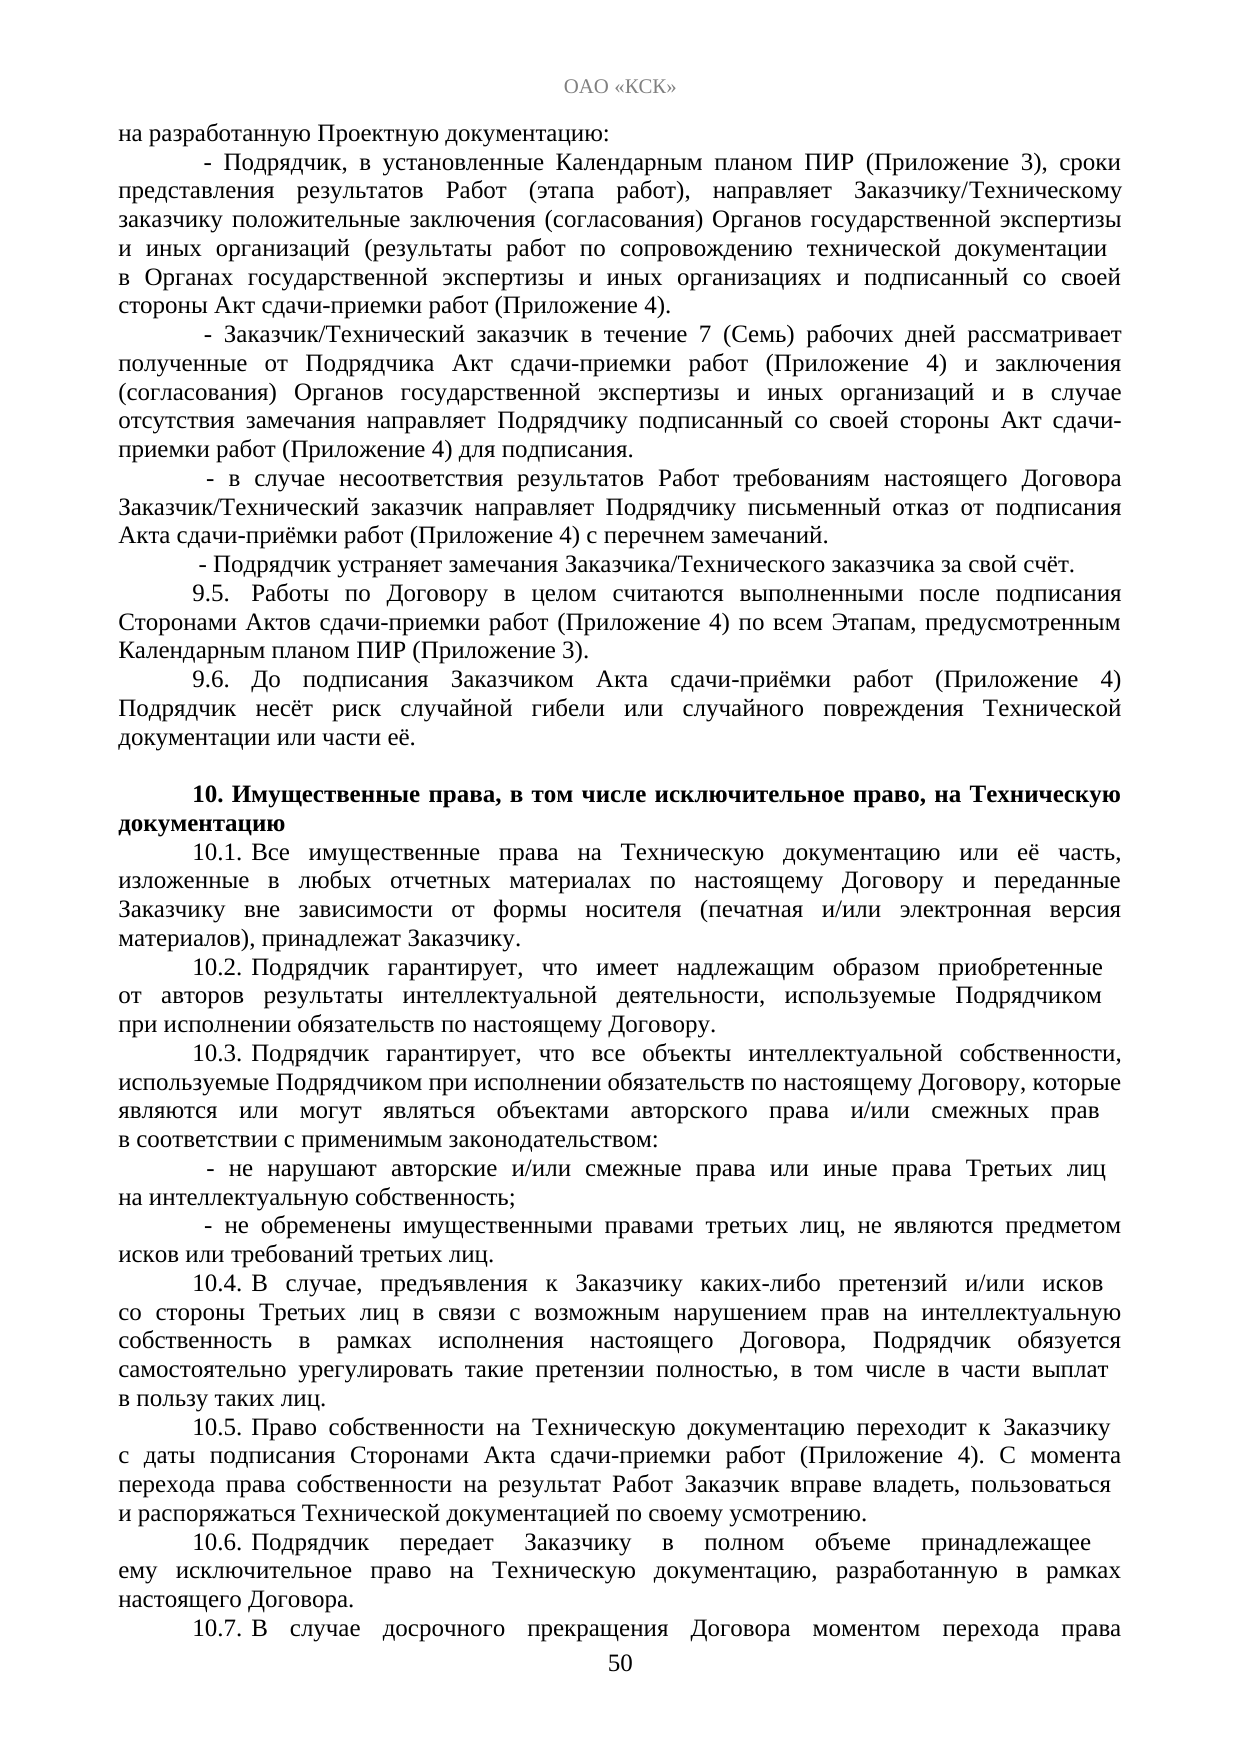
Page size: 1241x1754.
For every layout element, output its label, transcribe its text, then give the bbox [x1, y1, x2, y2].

list Подрядчик гарантирует, что имеет надлежащим образом приобретенные от авторов результаты интеллектуальной деятельности, используемые Подрядчиком при исполнении обязательств по настоящему Договору. [118, 952, 1122, 1038]
text - не нарушают авторские и/или смежные права или иные права Третьих лиц на интеллектуальную собственность; [118, 1153, 1122, 1211]
list Подрядчик гарантирует, что все объекты интеллектуальной собственности, используемые Подрядчиком при исполнении обязательств по настоящему Договору, которые являются или могут являться объектами авторского права и/или смежных прав в соответствии с применимым законодательством: [118, 1038, 1122, 1153]
text - Заказчик/Технический заказчик в течение 7 (Семь) рабочих дней рассматривает полученные от Подрядчика Акт сдачи-приемки работ (Приложение 4) и заключения (согласования) Органов государственной экспертизы и иных организаций и в случае отсутствия замечания направляет Подрядчику подписанный со своей стороны Акт сдачи-приемки работ (Приложение 4) для подписания. [118, 319, 1122, 463]
list В случае, предъявления к Заказчику каких-либо претензий и/или исков со стороны Третьих лиц в связи с возможным нарушением прав на интеллектуальную собственность в рамках исполнения настоящего Договора, Подрядчик обязуется самостоятельно урегулировать такие претензии полностью, в том числе в части выплат в пользу таких лиц. [118, 1268, 1122, 1412]
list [118, 1613, 1122, 1642]
list Право собственности на Техническую документацию переходит к Заказчику с даты подписания Сторонами Акта сдачи-приемки работ (Приложение 4). С момента перехода права собственности на результат Работ Заказчик вправе владеть, пользоваться и распоряжаться Технической документацией по своему усмотрению. [118, 1412, 1122, 1527]
list Все имущественные права на Техническую документацию или её часть, изложенные в любых отчетных материалах по настоящему Договору и переданные Заказчику вне зависимости от формы носителя (печатная и/или электронная версия материалов), принадлежат Заказчику. [118, 837, 1122, 952]
text - Подрядчик устраняет замечания Заказчика/Технического заказчика за свой счёт. [118, 549, 1122, 578]
list Работы по Договору в целом считаются выполненными после подписания Сторонами Актов сдачи-приемки работ (Приложение 4) по всем Этапам, предусмотренным Календарным планом ПИР (Приложение 3). [118, 578, 1122, 664]
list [118, 118, 1122, 147]
text - не обременены имущественными правами третьих лиц, не являются предметом исков или требований третьих лиц. [118, 1211, 1122, 1268]
text - Подрядчик, в установленные Календарным планом ПИР (Приложение 3), сроки представления результатов Работ (этапа работ), направляет Заказчику/Техническому заказчику положительные заключения (согласования) Органов государственной экспертизы и иных организаций (результаты работ по сопровождению технической документации в Органах государственной экспертизы и иных организациях и подписанный со своей стороны Акт сдачи-приемки работ (Приложение 4). [118, 147, 1122, 319]
text 10. Имущественные права, в том числе исключительное право, на Техническую документацию [118, 779, 1122, 837]
list До подписания Заказчиком Акта сдачи-приёмки работ (Приложение 4) Подрядчик несёт риск случайной гибели или случайного повреждения Технической документации или части её. [118, 664, 1122, 751]
list Подрядчик передает Заказчику в полном объеме принадлежащее ему исключительное право на Техническую документацию, разработанную в рамках настоящего Договора. [118, 1527, 1122, 1613]
text - в случае несоответствия результатов Работ требованиям настоящего Договора Заказчик/Технический заказчик направляет Подрядчику письменный отказ от подписания Акта сдачи-приёмки работ (Приложение 4) с перечнем замечаний. [118, 463, 1122, 549]
